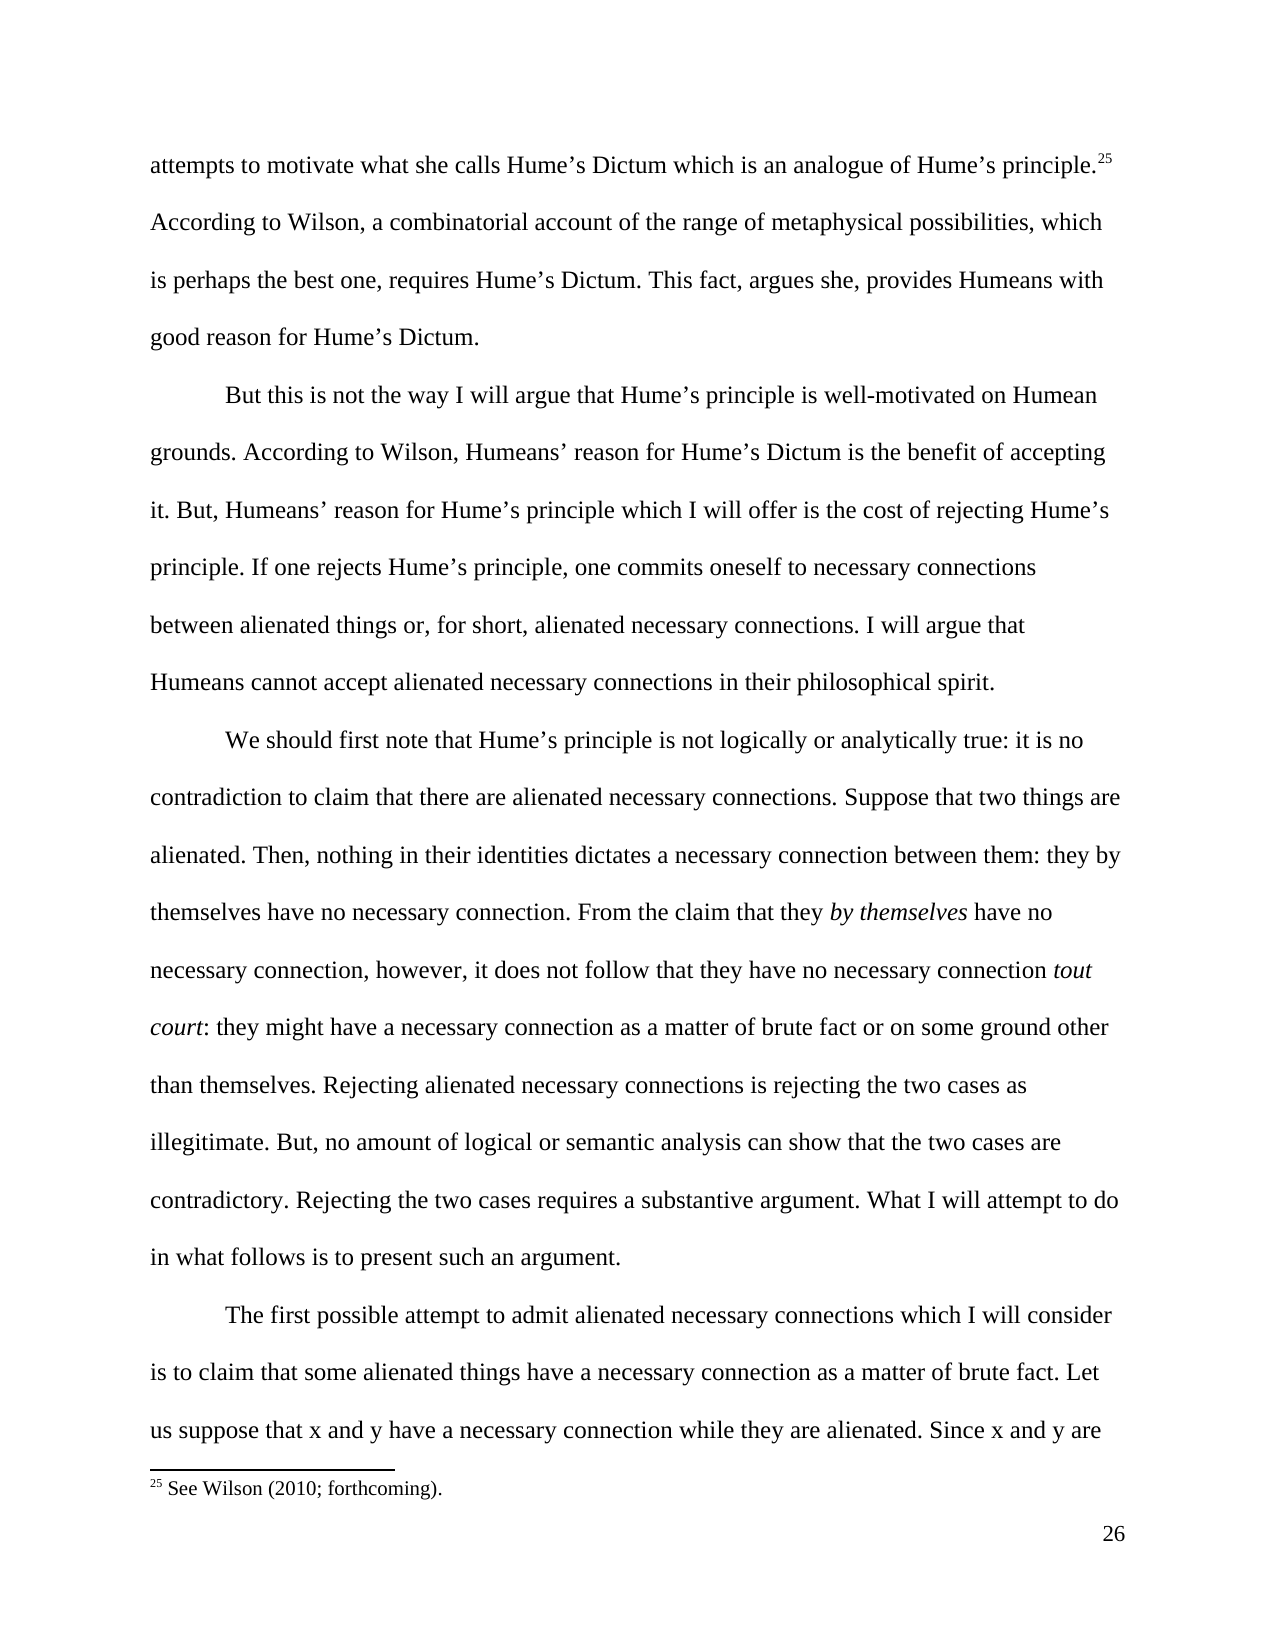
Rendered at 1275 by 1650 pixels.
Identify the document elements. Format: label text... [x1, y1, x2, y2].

text We should first note that Hume’s principle is not logically or analytically true: it is no contradiction to claim that there are alienated necessary connections. Suppose that two things are alienated. Then, nothing in their identities dictates a necessary connection between them: they by themselves have no necessary connection. From the claim that they by themselves have no necessary connection, however, it does not follow that they have no necessary connection tout court: they might have a necessary connection as a matter of brute fact or on some ground other than themselves. Rejecting alienated necessary connections is rejecting the two cases as illegitimate. But, no amount of logical or semantic analysis can show that the two cases are contradictory. Rejecting the two cases requires a substantive argument. What I will attempt to do in what follows is to present such an argument. [150, 725, 1125, 1271]
text But this is not the way I will argue that Hume’s principle is well-motivated on Humean grounds. According to Wilson, Humeans’ reason for Hume’s Dictum is the benefit of accepting it. But, Humeans’ reason for Hume’s principle which I will offer is the cost of rejecting Hume’s principle. If one rejects Hume’s principle, one commits oneself to necessary connections between alienated things or, for short, alienated necessary connections. I will argue that Humeans cannot accept alienated necessary connections in their philosophical spirit. [150, 380, 1125, 696]
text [150, 1300, 1125, 1444]
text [150, 150, 1125, 351]
